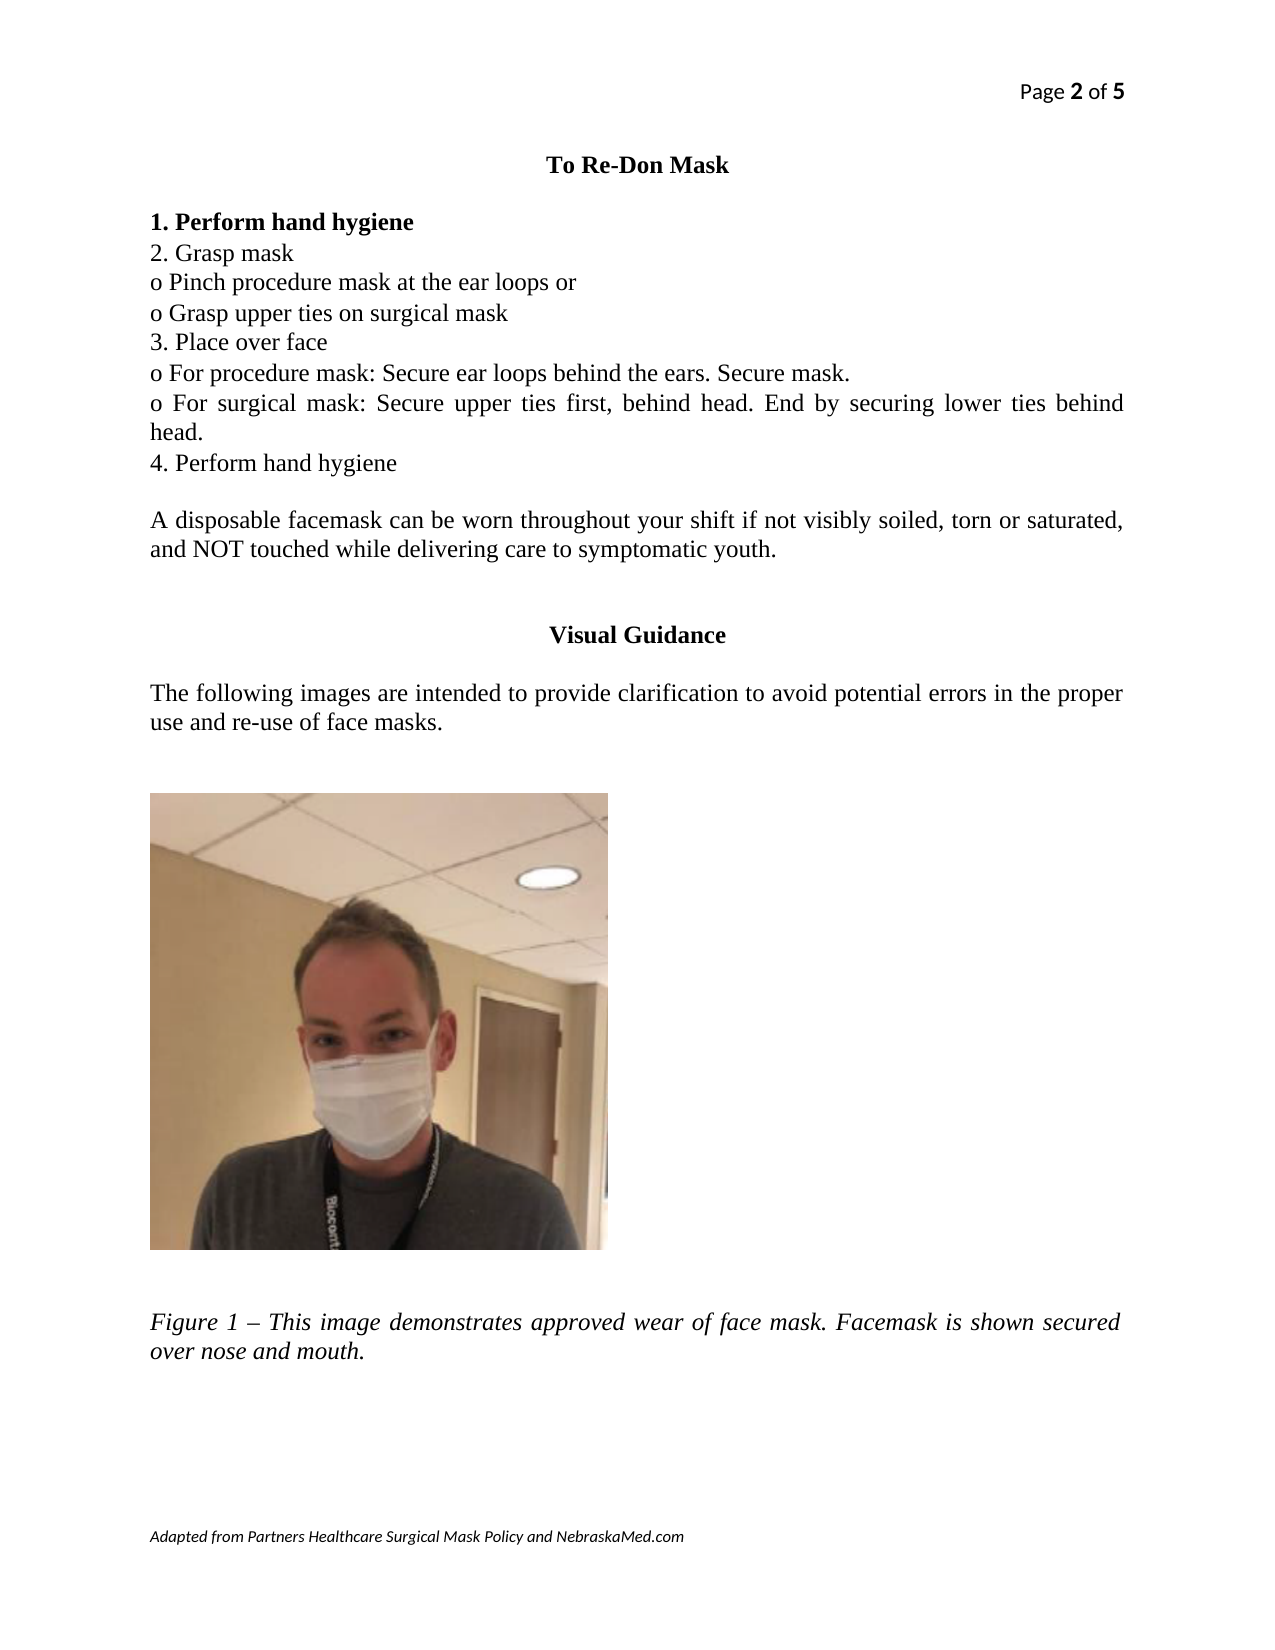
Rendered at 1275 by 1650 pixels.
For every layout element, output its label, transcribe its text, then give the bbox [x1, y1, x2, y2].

text 4. Perform hand hygiene [150, 448, 1125, 477]
text o For surgical mask: Secure upper ties first, behind head. End by securing lower ties behind head. [150, 388, 1125, 446]
text o For procedure mask: Secure ear loops behind the ears. Secure mask. [150, 358, 1125, 386]
text 3. Place over face [150, 327, 1125, 356]
text 2. Grasp mask [150, 238, 1125, 267]
text o Grasp upper ties on surgical mask [150, 298, 1125, 327]
text A disposable facemask can be worn throughout your shift if not visibly soiled, torn or saturated, and NOT touched while delivering care to symptomatic youth. [150, 506, 1125, 563]
text The following images are intended to provide clarification to avoid potential errors in the proper use and re-use of face masks. [150, 678, 1125, 736]
text Visual Guidance [150, 621, 1125, 649]
text o Pinch procedure mask at the ear loops or [150, 267, 1125, 296]
text To Re-Don Mask [150, 150, 1125, 179]
text 1. Perform hand hygiene [150, 207, 1125, 236]
text Figure 1 – This image demonstrates approved wear of face mask. Facemask is shown secured over nose and mouth. [150, 1307, 1125, 1364]
